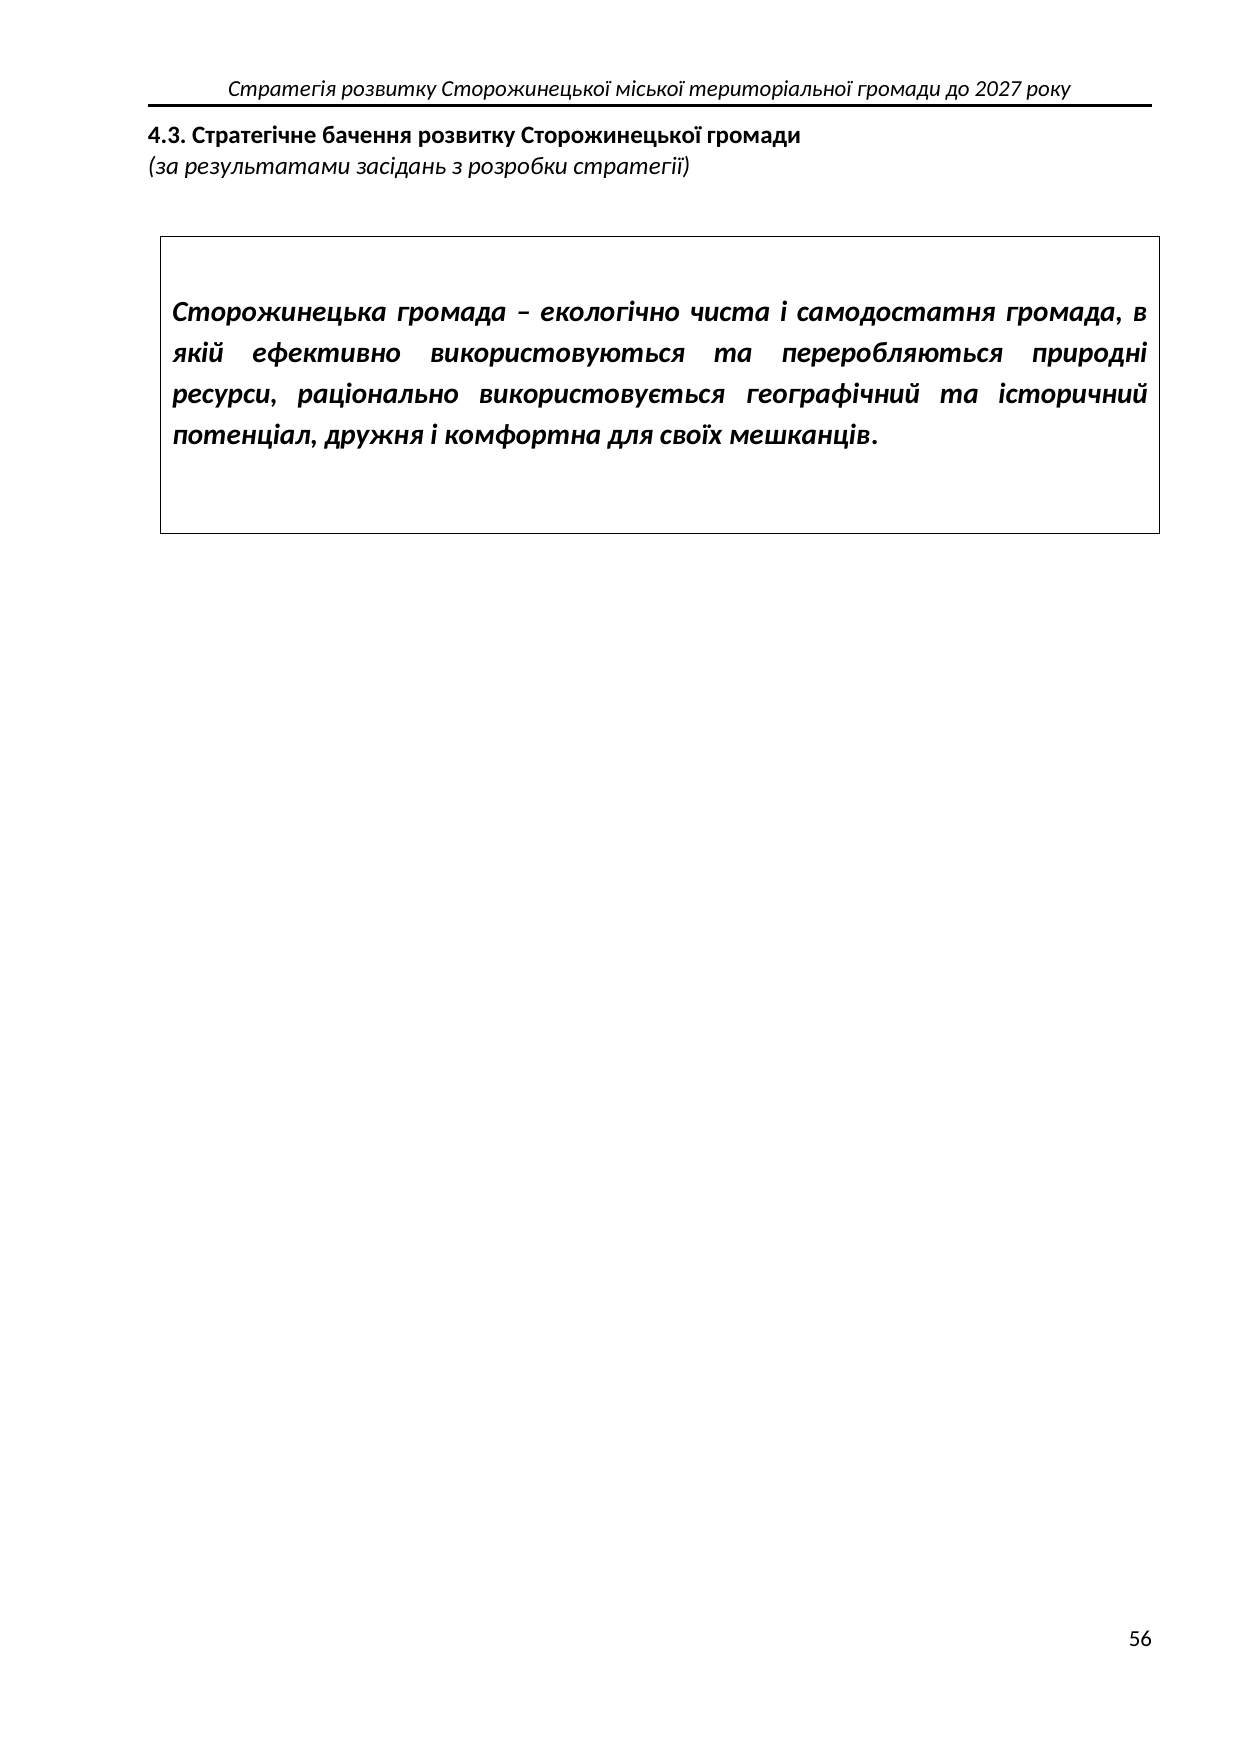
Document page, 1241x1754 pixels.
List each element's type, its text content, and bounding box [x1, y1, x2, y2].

subtitle 4.3. Стратегічне бачення розвитку Сторожинецької громади [148, 119, 1152, 150]
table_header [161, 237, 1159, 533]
text (за результатами засідань з розробки стратегії) [148, 150, 1152, 181]
